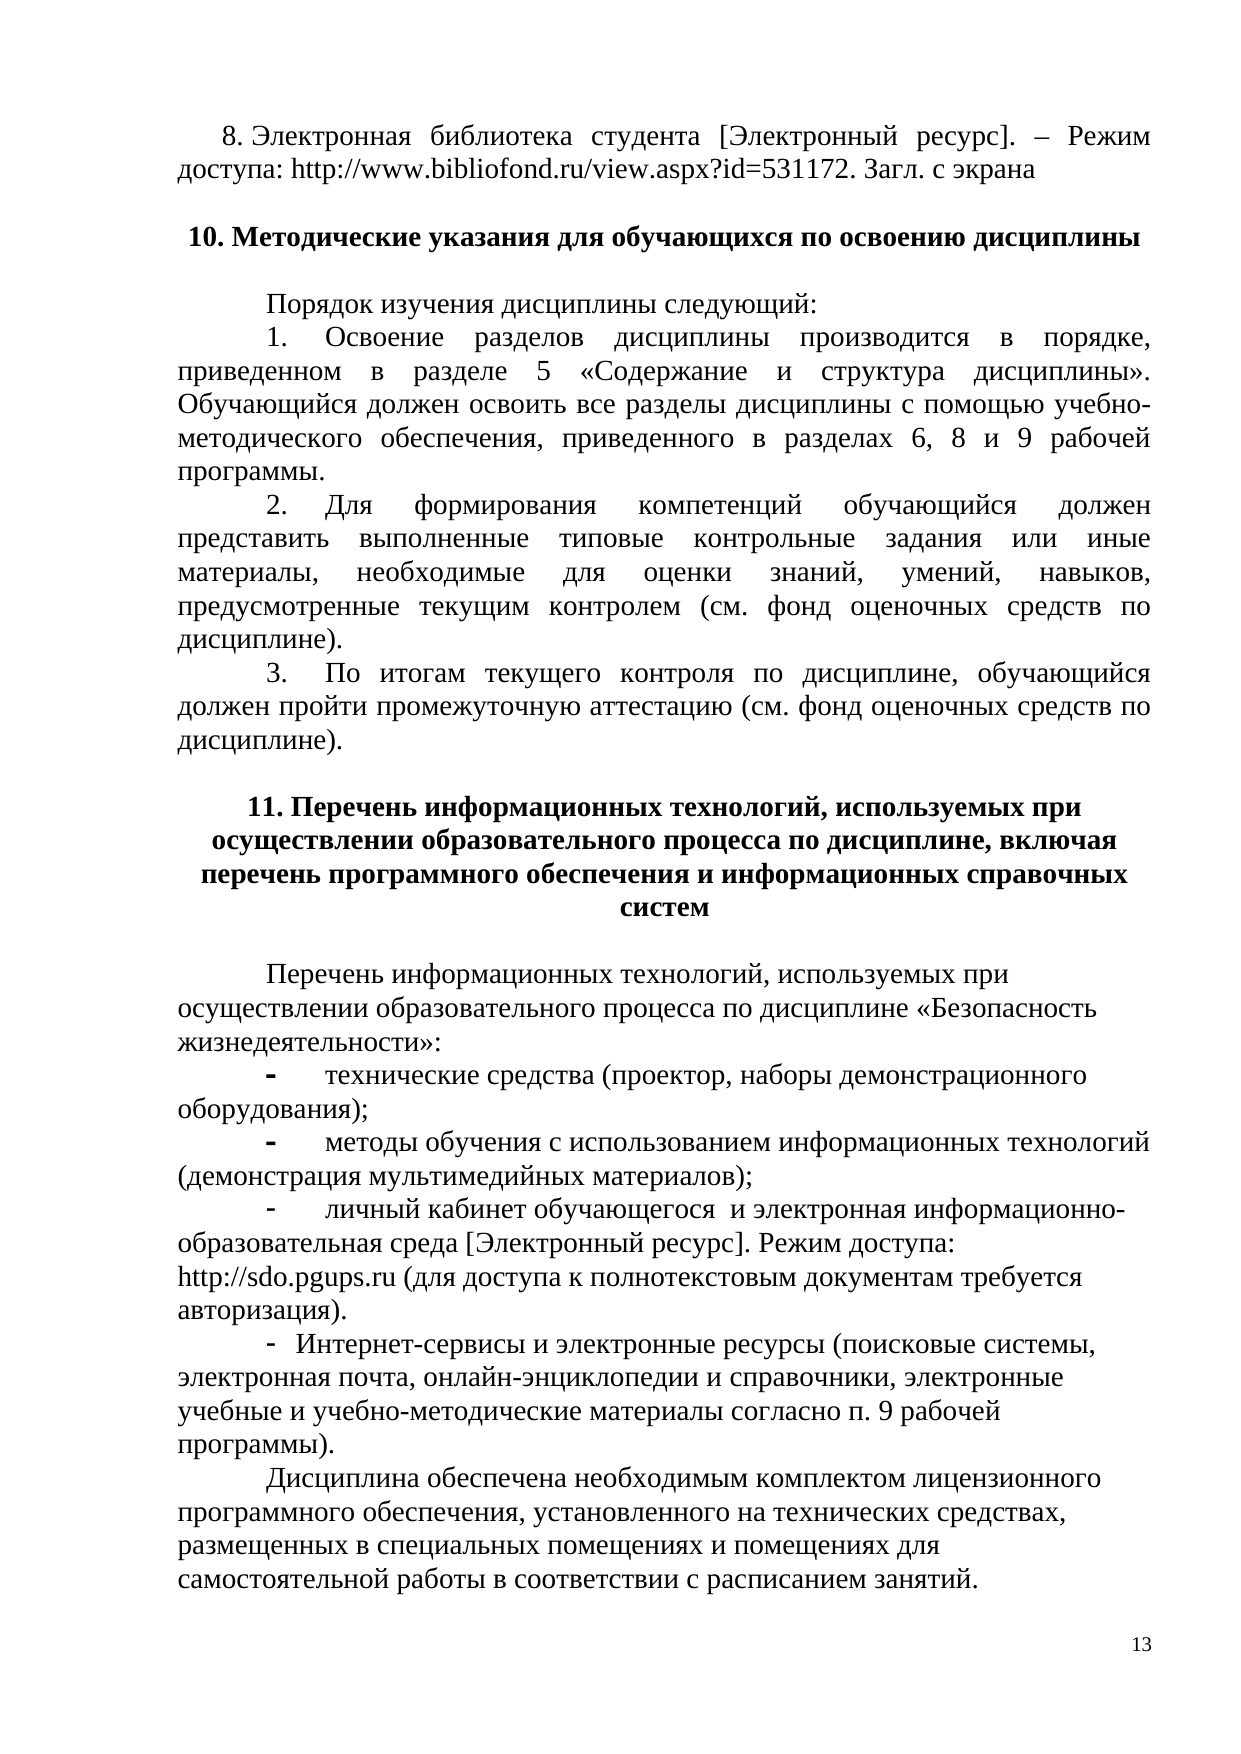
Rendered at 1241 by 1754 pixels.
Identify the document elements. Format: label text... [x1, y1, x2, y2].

list Освоение разделов дисциплины производится в порядке, приведенном в разделе 5 «Содержание и структура дисциплины». Обучающийся должен освоить все разделы дисциплины с помощью учебно-методического обеспечения, приведенного в разделах 6, 8 и 9 рабочей программы. [177, 319, 1152, 487]
text 11. Перечень информационных технологий, используемых при осуществлении образовательного процесса по дисциплине, включая перечень программного обеспечения и информационных справочных систем [177, 789, 1152, 923]
text Порядок изучения дисциплины следующий: [177, 286, 1152, 319]
list Электронная библиотека студента [Электронный ресурс]. – Режим доступа: http://www.bibliofond.ru/view.aspx?id=531172. Загл. с экрана [177, 118, 1152, 185]
text 10. Методические указания для обучающихся по освоению дисциплины [177, 219, 1152, 252]
text Дисциплина обеспечена необходимым комплектом лицензионного программного обеспечения, установленного на технических средствах, размещенных в специальных помещениях и помещениях для самостоятельной работы в соответствии с расписанием занятий. [177, 1460, 1152, 1594]
list методы обучения с использованием информационных технологий (демонстрация мультимедийных материалов); [177, 1124, 1152, 1192]
list технические средства (проектор, наборы демонстрационного оборудования); [177, 1057, 1152, 1124]
text Перечень информационных технологий, используемых при осуществлении образовательного процесса по дисциплине «Безопасность жизнедеятельности»: [177, 957, 1152, 1057]
list По итогам текущего контроля по дисциплине, обучающийся должен пройти промежуточную аттестацию (см. фонд оценочных средств по дисциплине). [177, 655, 1152, 755]
list личный кабинет обучающегося и электронная информационно-образовательная среда [Электронный ресурс]. Режим доступа: http://sdo.pgups.ru (для доступа к полнотекстовым документам требуется авторизация). [177, 1192, 1152, 1326]
list Интернет-сервисы и электронные ресурсы (поисковые системы, электронная почта, онлайн-энциклопедии и справочники, электронные учебные и учебно-методические материалы согласно п. 9 рабочей программы). [177, 1326, 1152, 1460]
list Для формирования компетенций обучающийся должен представить выполненные типовые контрольные задания или иные материалы, необходимые для оценки знаний, умений, навыков, предусмотренные текущим контролем (см. фонд оценочных средств по дисциплине). [177, 487, 1152, 655]
